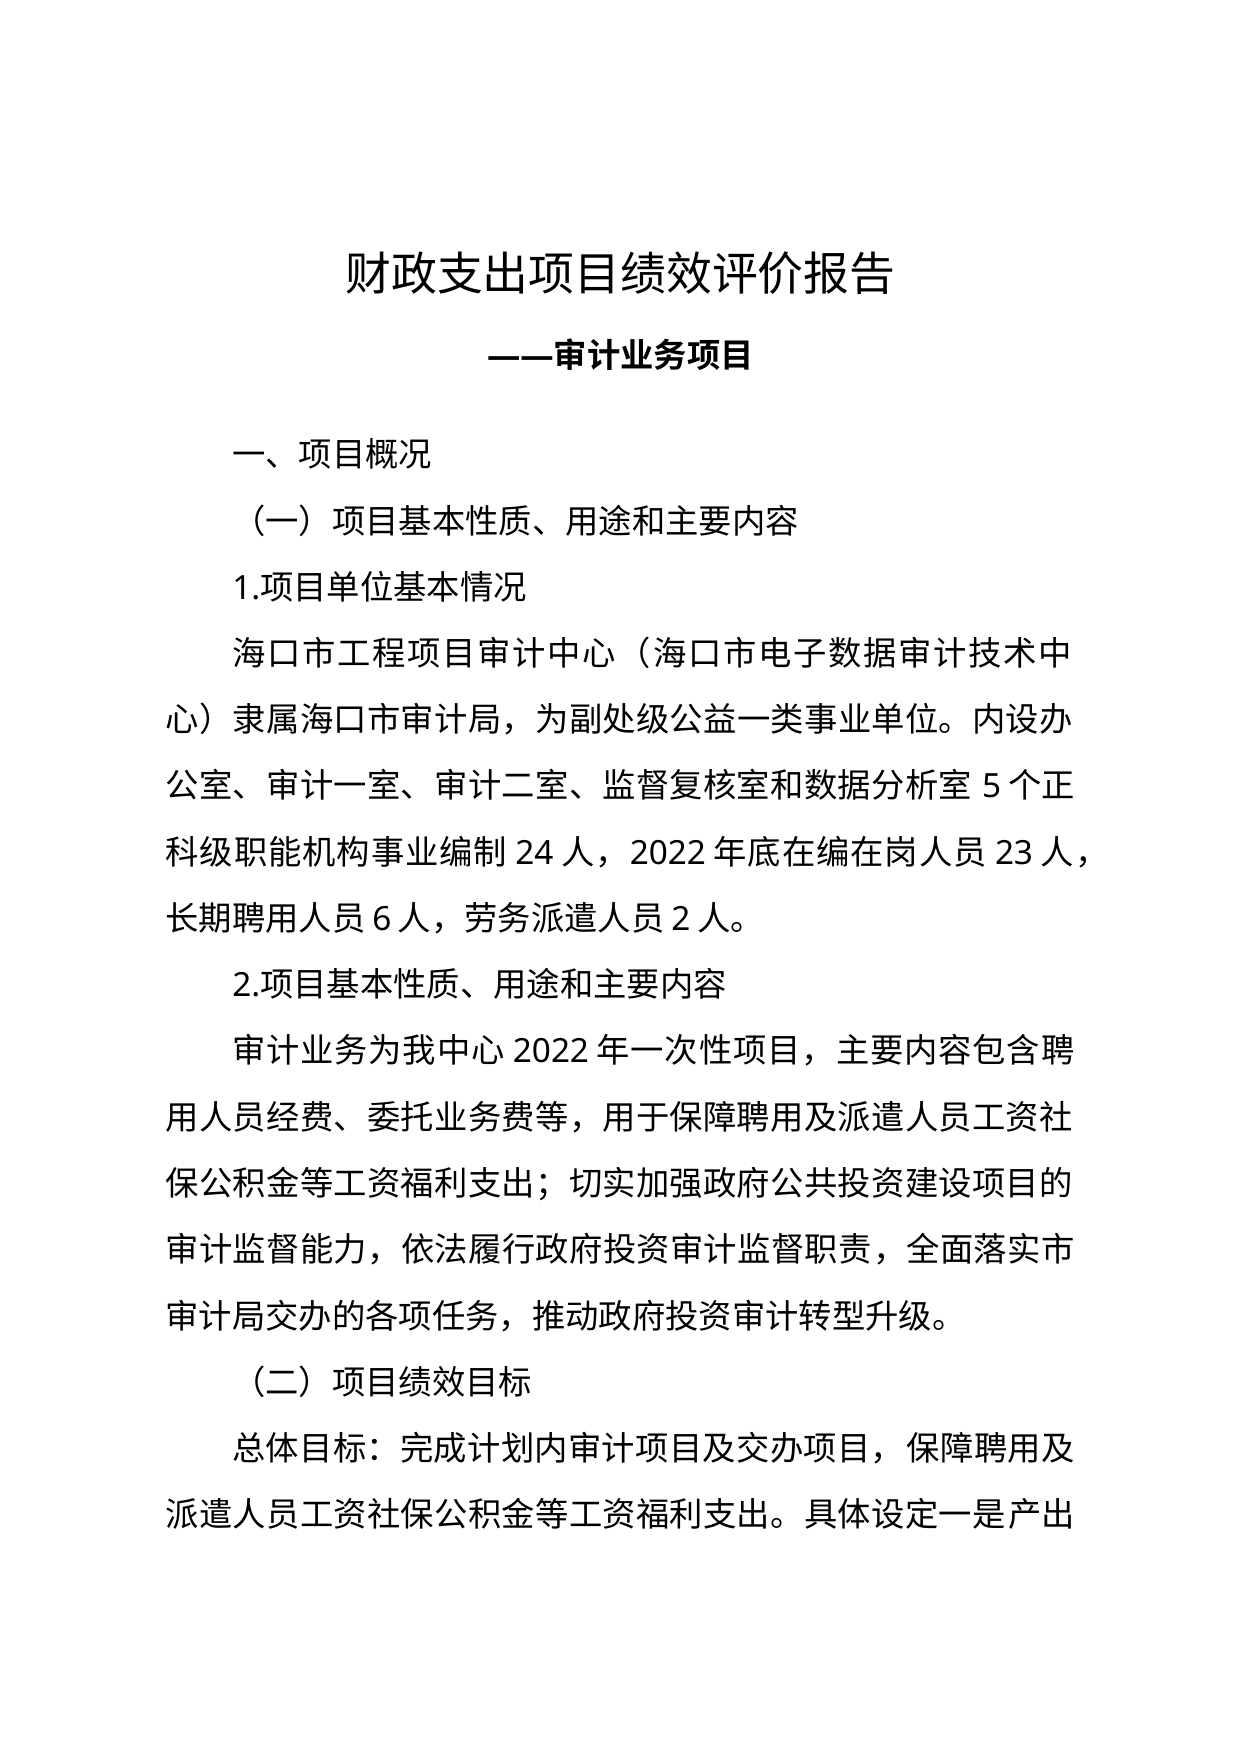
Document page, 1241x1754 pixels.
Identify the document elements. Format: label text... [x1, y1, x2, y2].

text （二）项目绩效目标 [165, 1347, 1075, 1413]
text （一）项目基本性质、用途和主要内容 [165, 485, 1075, 552]
text ——审计业务项目 [165, 320, 1075, 386]
text 2.项目基本性质、用途和主要内容 [165, 949, 1075, 1015]
text 一、项目概况 [165, 419, 1075, 485]
text 1.项目单位基本情况 [165, 552, 1075, 618]
text 海口市工程项目审计中心（海口市电子数据审计技术中心）隶属海口市审计局，为副处级公益一类事业单位。内设办公室、审计一室、审计二室、监督复核室和数据分析室5个正科级职能机构事业编制24人，2022年底在编在岗人员23人，长期聘用人员6人，劳务派遣人员2人。 [165, 618, 1075, 949]
text 审计业务为我中心2022年一次性项目，主要内容包含聘用人员经费、委托业务费等，用于保障聘用及派遣人员工资社保公积金等工资福利支出；切实加强政府公共投资建设项目的审计监督能力，依法履行政府投资审计监督职责，全面落实市审计局交办的各项任务，推动政府投资审计转型升级。 [165, 1015, 1075, 1347]
text 财政支出项目绩效评价报告 [165, 220, 1075, 320]
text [165, 1413, 1075, 1545]
